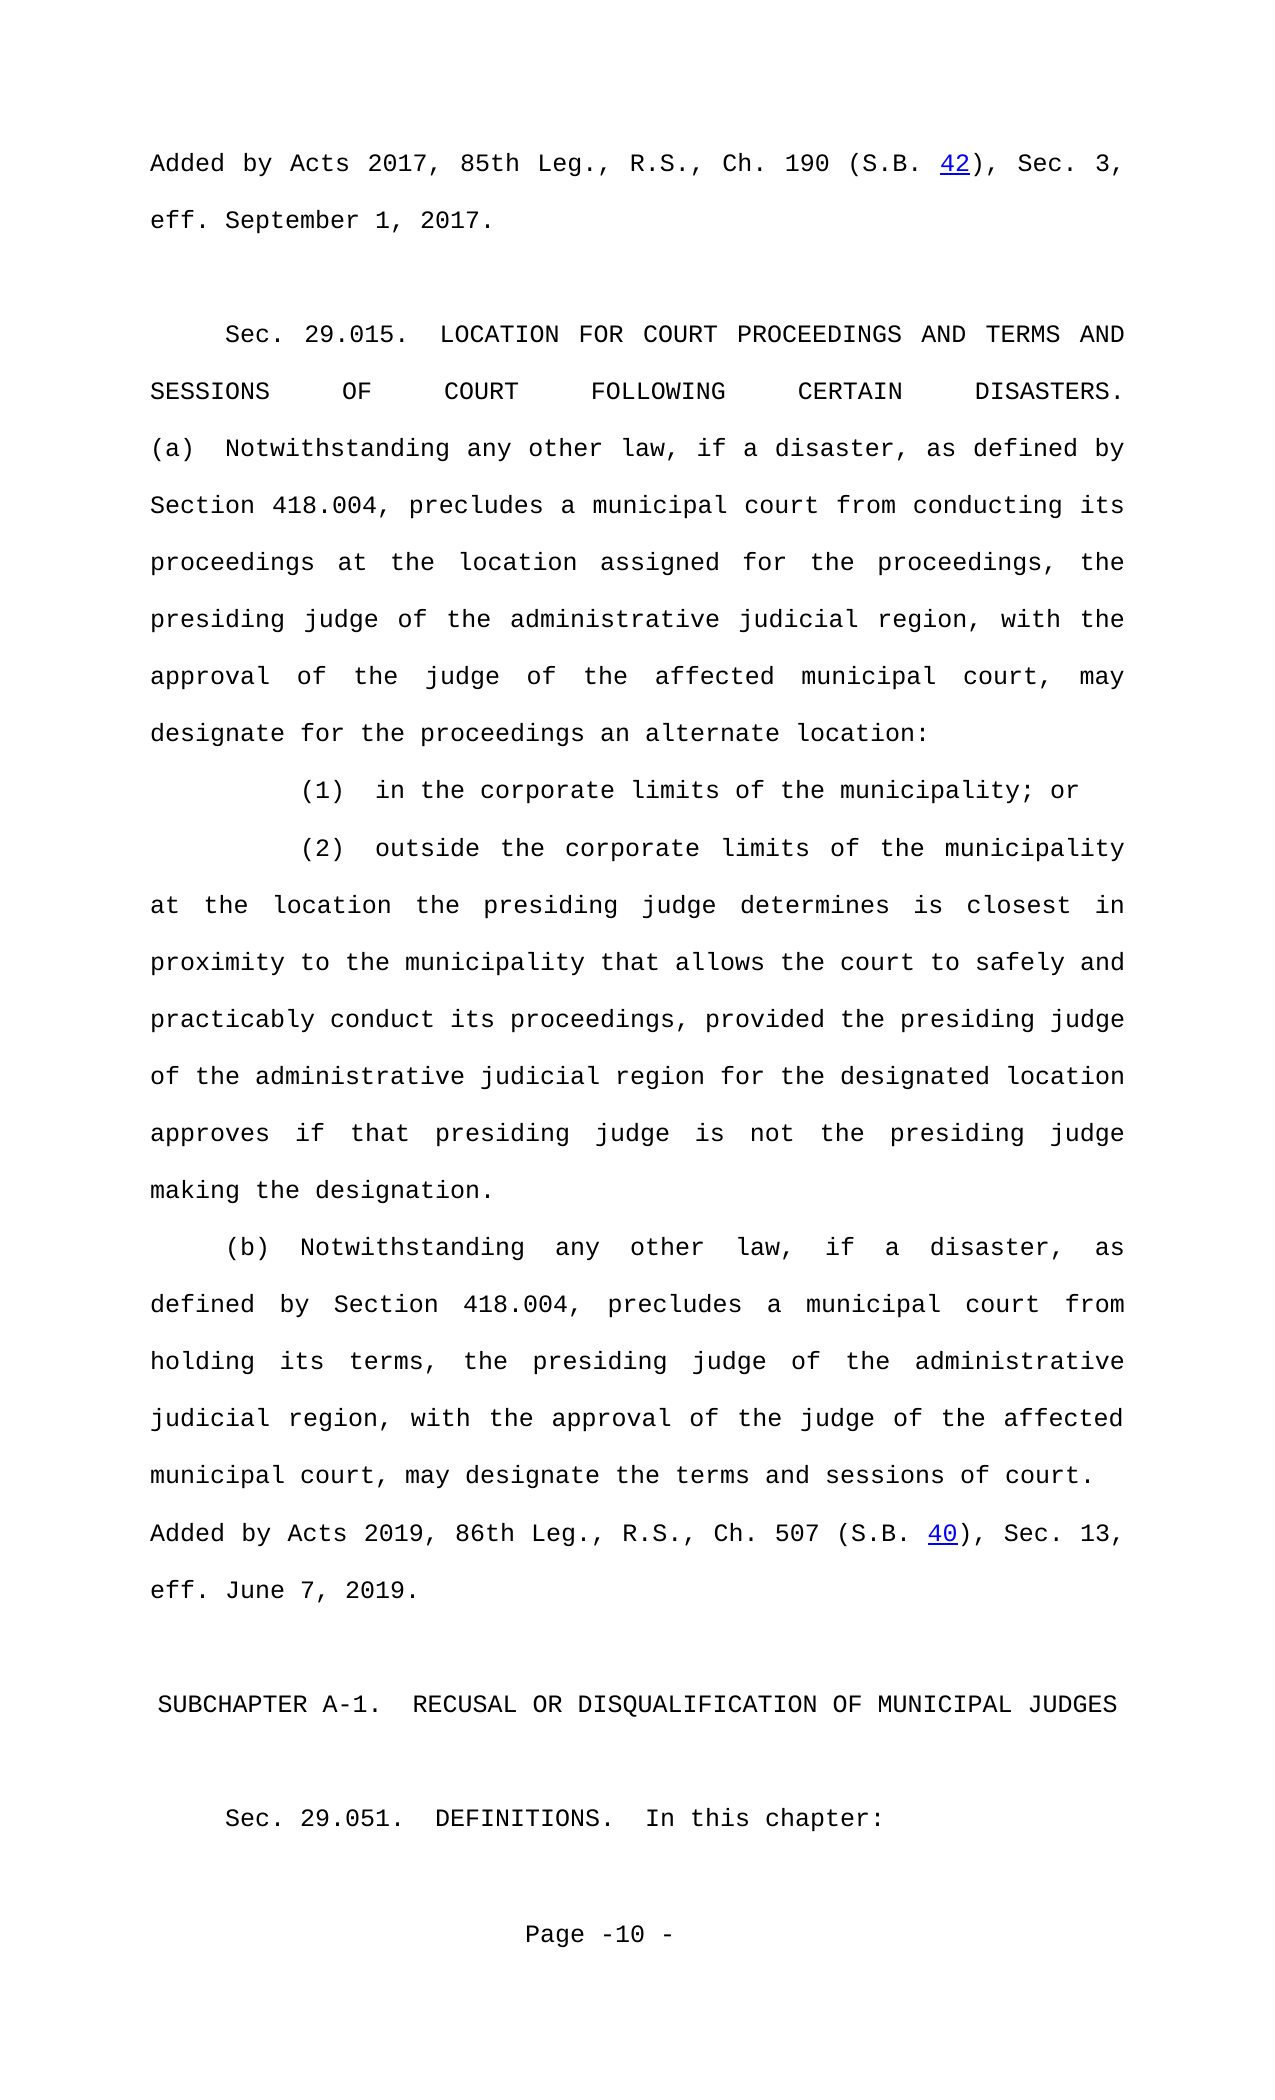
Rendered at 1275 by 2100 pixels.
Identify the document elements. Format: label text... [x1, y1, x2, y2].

text Added by Acts 2019, 86th Leg., R.S., Ch. 507 (S.B. 40), Sec. 13, eff. June 7, 2019. [150, 1520, 1125, 1606]
text Added by Acts 2017, 85th Leg., R.S., Ch. 190 (S.B. 42), Sec. 3, eff. September 1, 2017. [150, 150, 1125, 236]
text Sec. 29.015. LOCATION FOR COURT PROCEEDINGS AND TERMS AND SESSIONS OF COURT FOLLOWING CERTAIN DISASTERS. (a) Notwithstanding any other law, if a disaster, as defined by Section 418.004, precludes a municipal court from conducting its proceedings at the location assigned for the proceedings, the presiding judge of the administrative judicial region, with the approval of the judge of the affected municipal court, may designate for the proceedings an alternate location: [150, 321, 1125, 749]
text (1) in the corporate limits of the municipality; or [150, 778, 1125, 806]
text (b) Notwithstanding any other law, if a disaster, as defined by Section 418.004, precludes a municipal court from holding its terms, the presiding judge of the administrative judicial region, with the approval of the judge of the affected municipal court, may designate the terms and sessions of court. [150, 1234, 1125, 1491]
text Sec. 29.051. DEFINITIONS. In this chapter: [150, 1805, 1125, 1834]
text (2) outside the corporate limits of the municipality at the location the presiding judge determines is closest in proximity to the municipality that allows the court to safely and practicably conduct its proceedings, provided the presiding judge of the administrative judicial region for the designated location approves if that presiding judge is not the presiding judge making the designation. [150, 835, 1125, 1206]
text SUBCHAPTER A-1. RECUSAL OR DISQUALIFICATION OF MUNICIPAL JUDGES [150, 1691, 1125, 1720]
